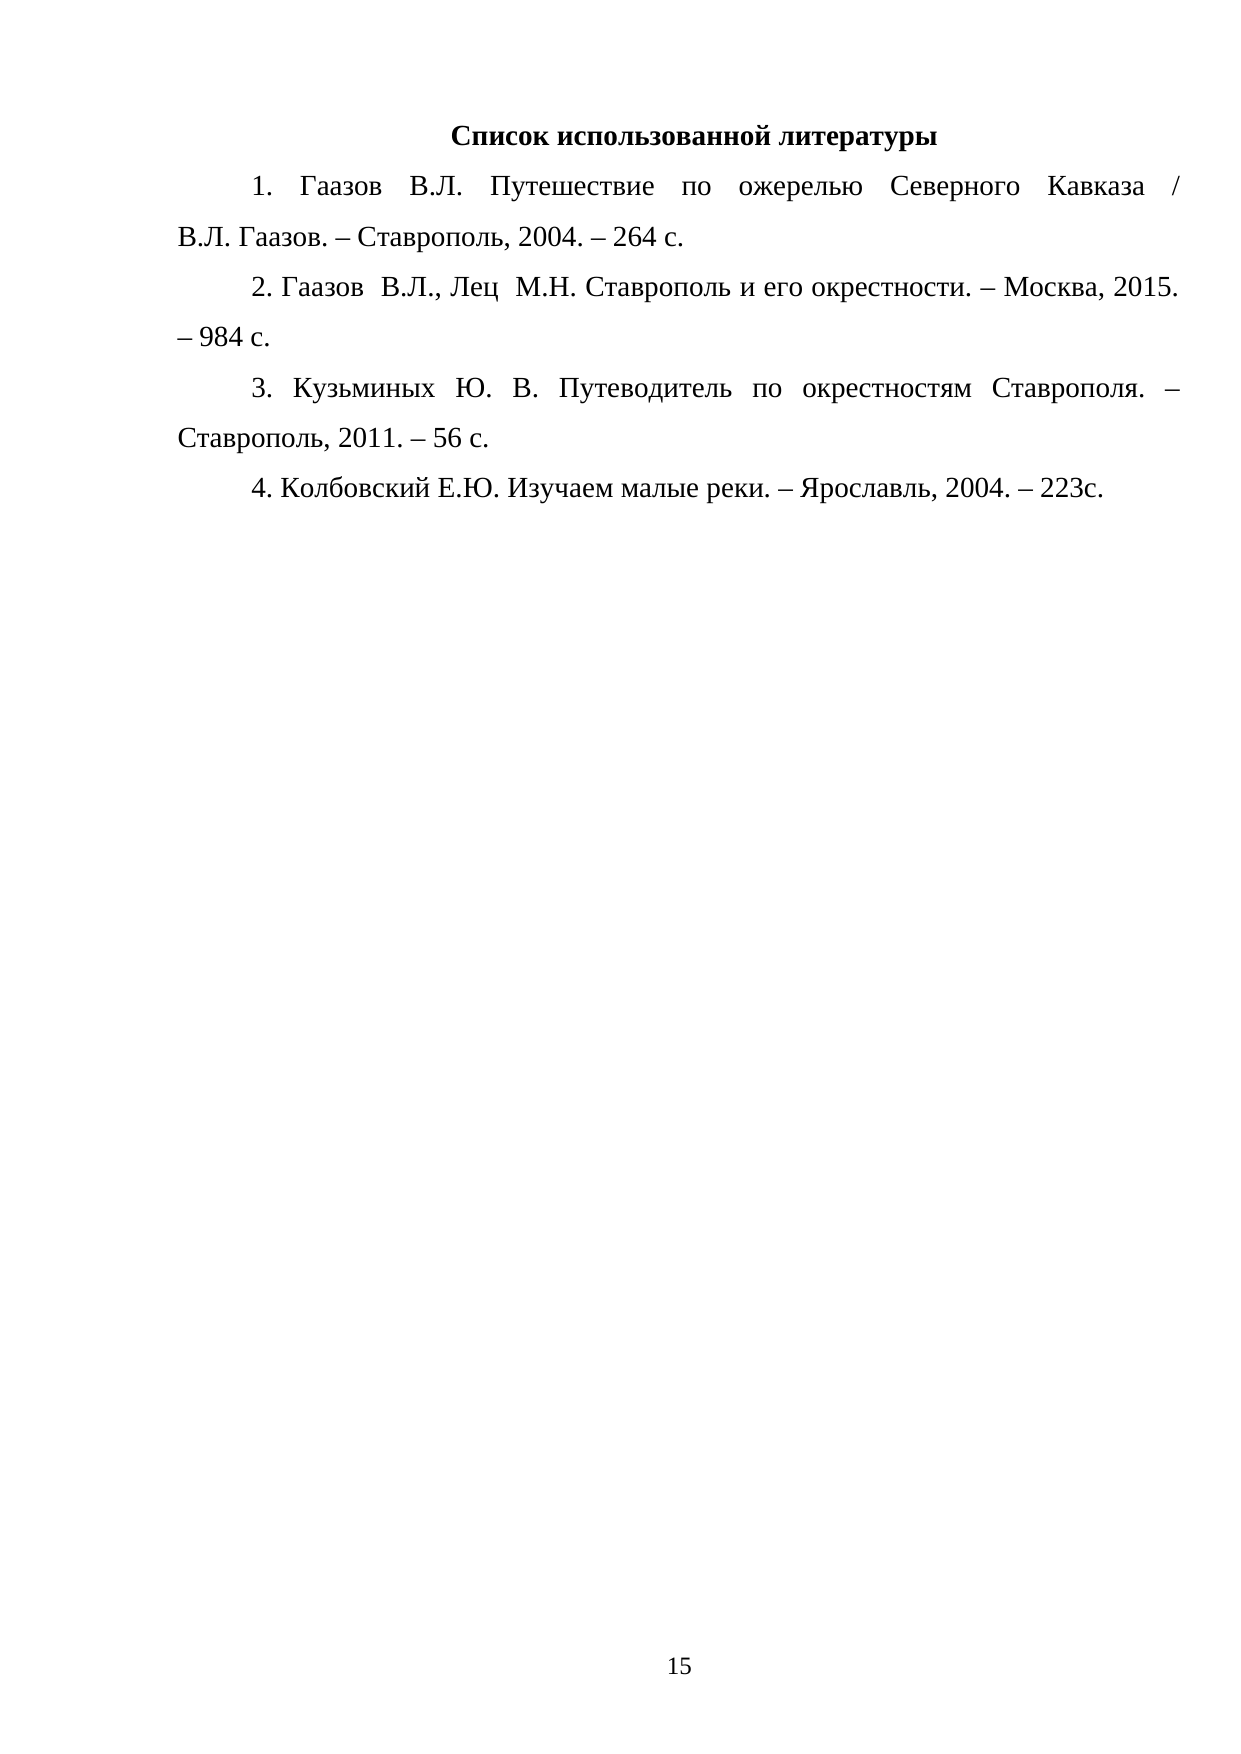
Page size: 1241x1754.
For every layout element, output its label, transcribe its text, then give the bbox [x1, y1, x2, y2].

text 3. Кузьминых Ю. В. Путеводитель по окрестностям Ставрополя. – Ставрополь, 2011. – 56 с. [177, 370, 1181, 453]
text 4. Колбовский Е.Ю. Изучаем малые реки. – Ярославль, 2004. – 223с. [177, 470, 1181, 504]
text 1. Гаазов В.Л. Путешествие по ожерелью Северного Кавказа / В.Л. Гаазов. – Ставрополь, 2004. – 264 с. [177, 168, 1181, 252]
text 2. Гаазов В.Л., Лец М.Н. Ставрополь и его окрестности. – Москва, 2015. – 984 с. [177, 269, 1181, 353]
text Список использованной литературы [177, 118, 1181, 152]
